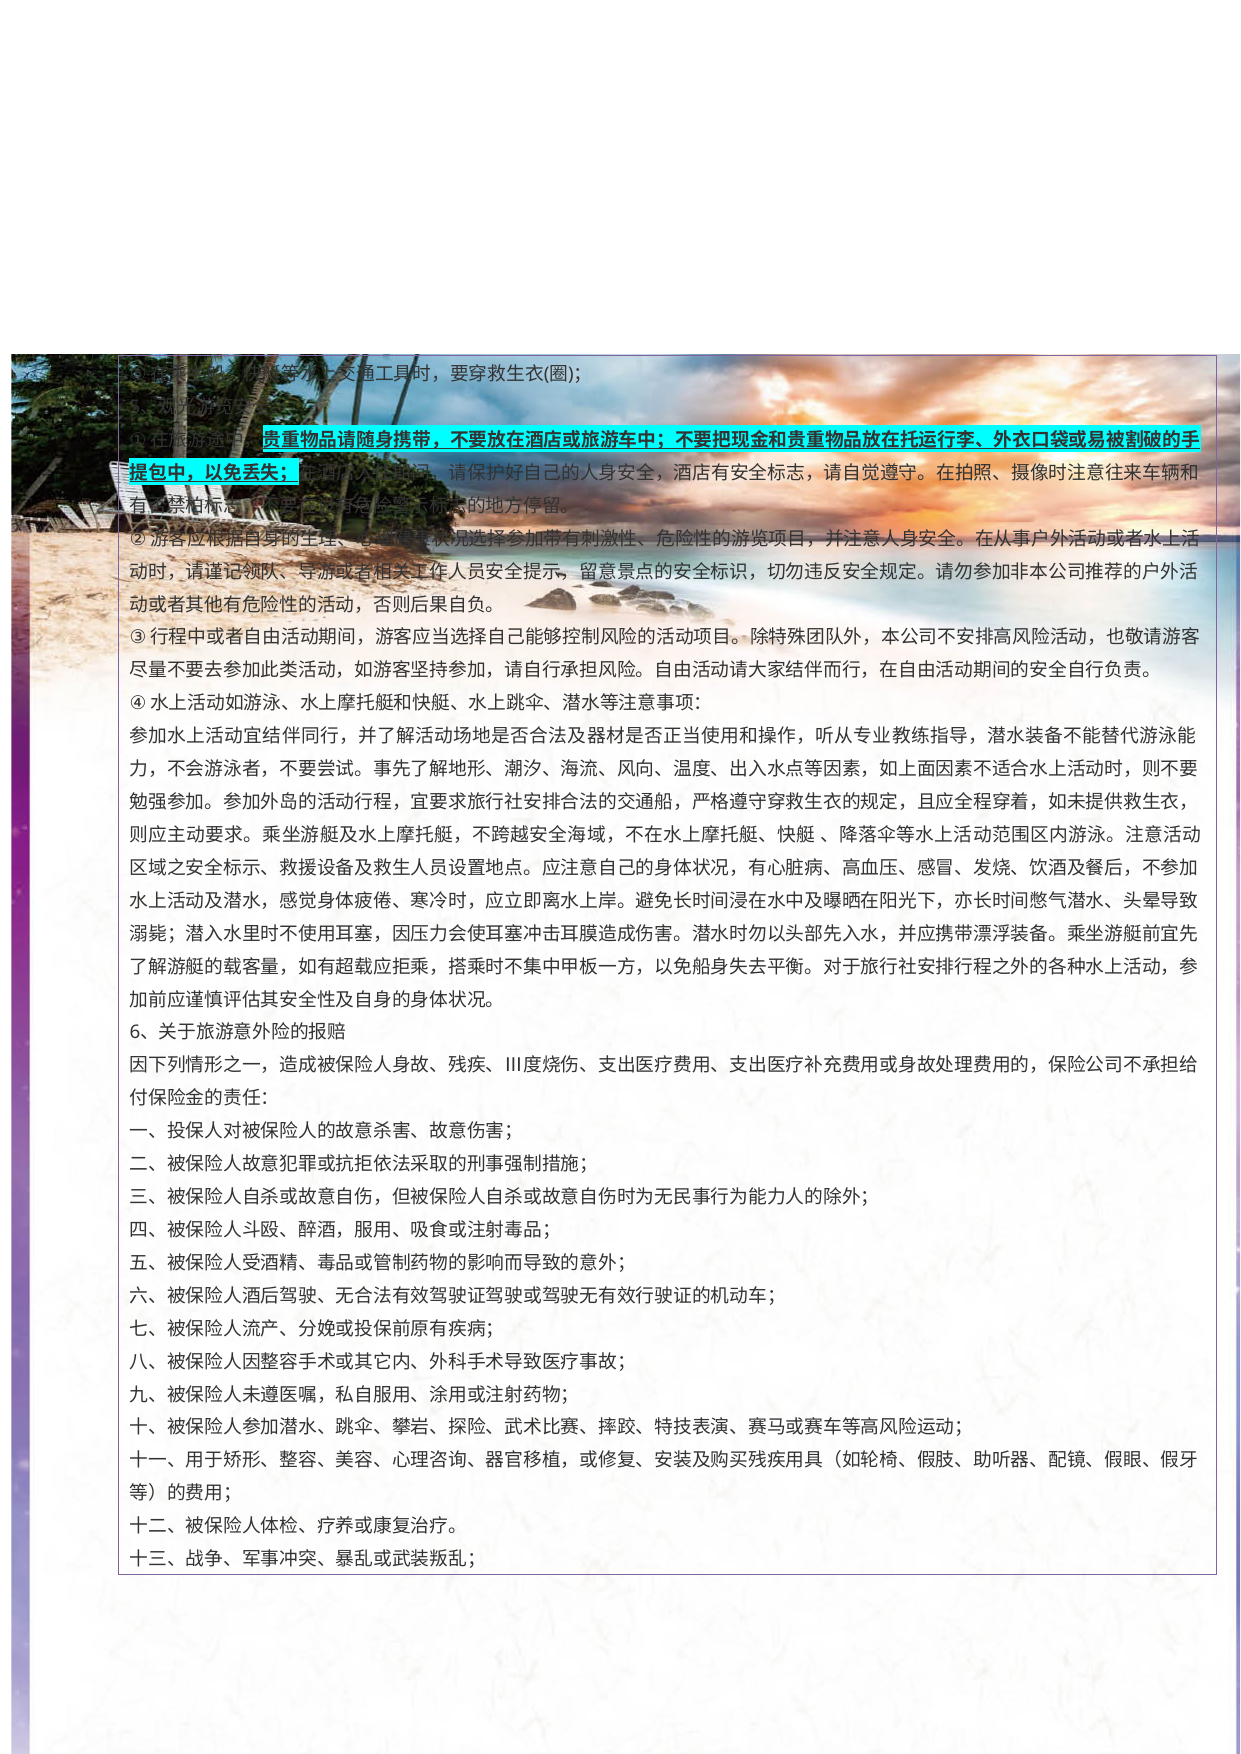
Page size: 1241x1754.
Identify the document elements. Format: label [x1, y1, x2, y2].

picture [11, 354, 1241, 1754]
table_cell [119, 356, 1216, 1574]
